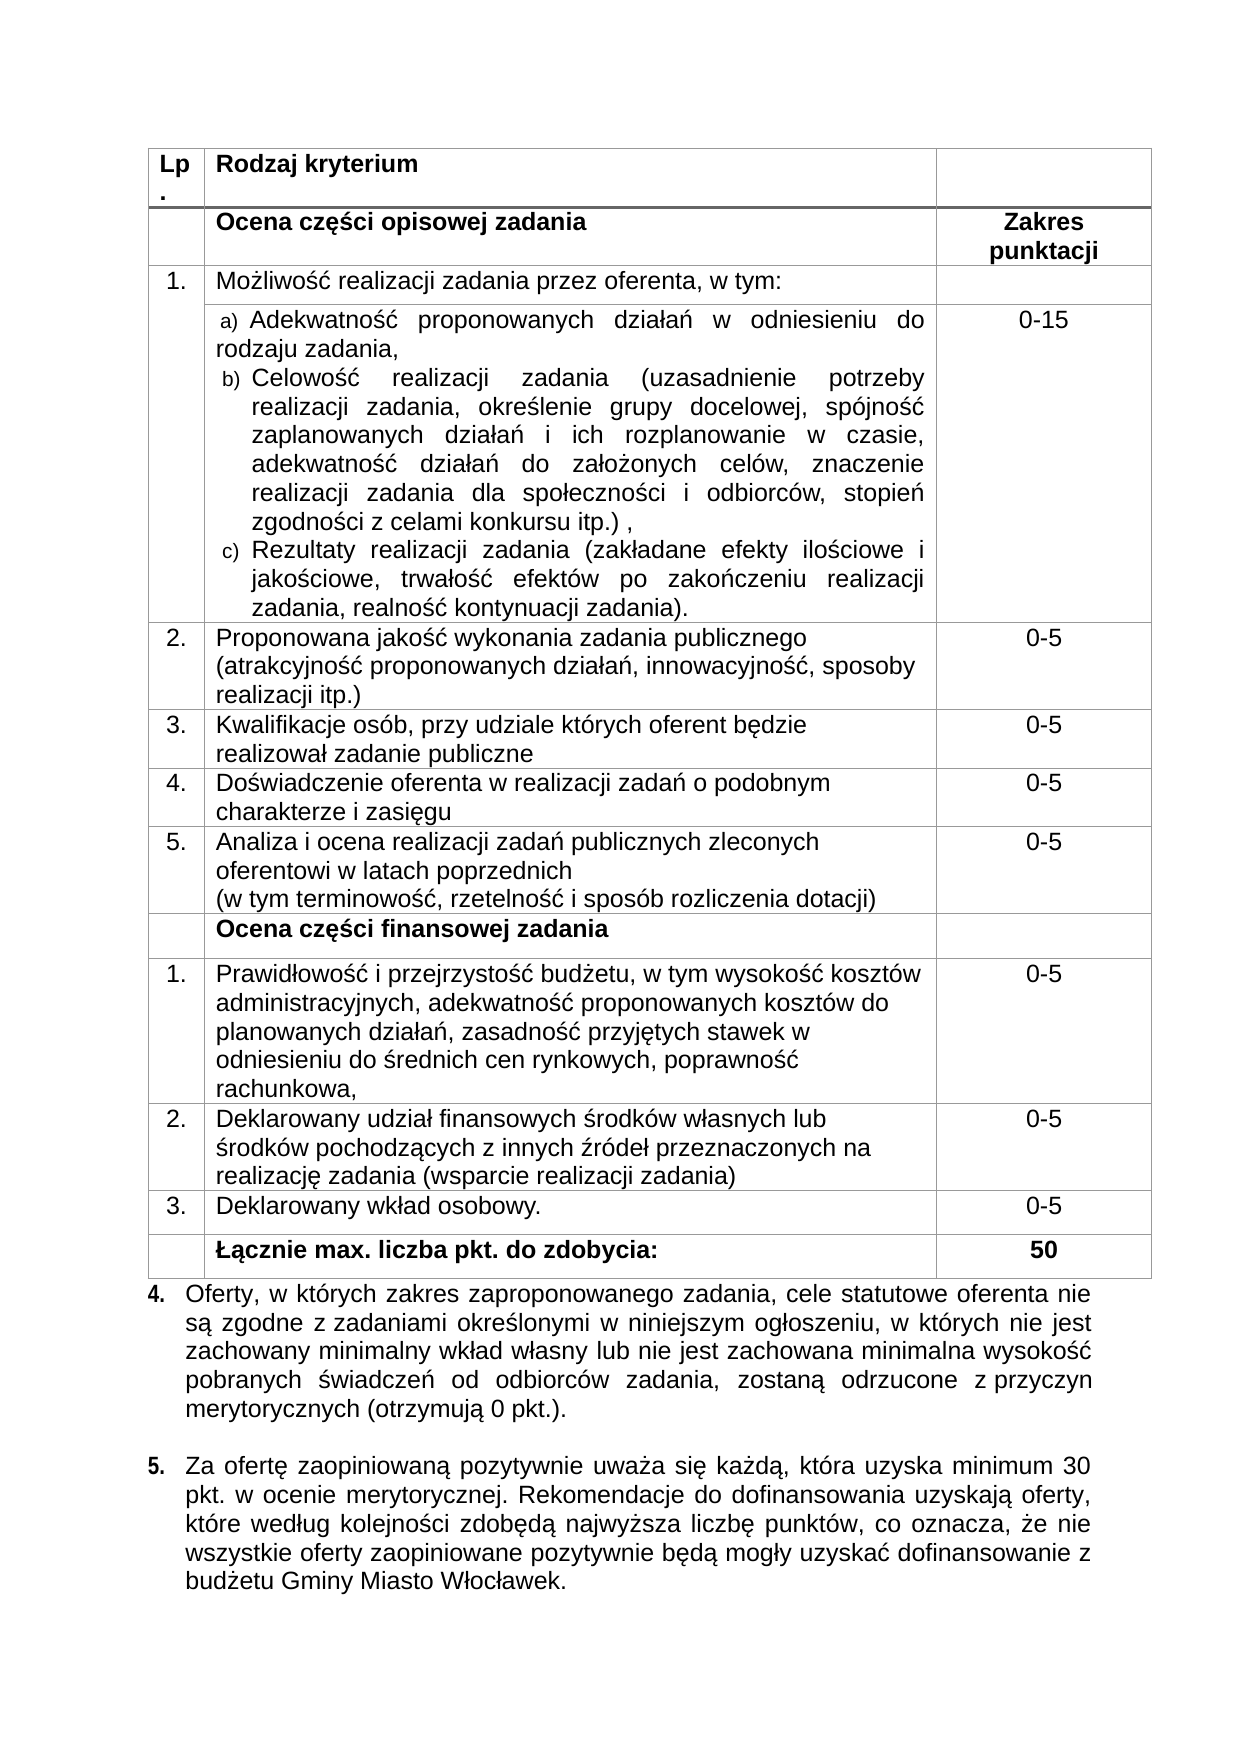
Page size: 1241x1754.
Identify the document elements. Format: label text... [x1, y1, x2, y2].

table_cell Proponowana jakość wykonania zadania publicznego (atrakcyjność proponowanych działań, innowacyjność, sposoby realizacji itp.) [205, 623, 936, 709]
table_cell 0-15 [937, 305, 1151, 622]
list Oferty, w których zakres zaproponowanego zadania, cele statutowe oferenta nie są zgodne z zadaniami określonymi w niniejszym ogłoszeniu, w których nie jest zachowany minimalny wkład własny lub nie jest zachowana minimalna wysokość pobranych świadczeń od odbiorców zadania, zostaną odrzucone z przyczyn merytorycznych (otrzymują 0 pkt.). [148, 1279, 1093, 1422]
table_cell Kwalifikacje osób, przy udziale których oferent będzie realizował zadanie publiczne [205, 710, 936, 767]
table_cell [149, 914, 204, 958]
table_cell [937, 914, 1151, 958]
table_cell 0-5 [937, 827, 1151, 913]
table_cell 3. [149, 710, 204, 767]
table_cell 2. [149, 1104, 204, 1190]
table_cell Zakres punktacji [937, 209, 1151, 265]
table_cell 0-5 [937, 769, 1151, 826]
table_cell Ocena części opisowej zadania [205, 209, 936, 265]
list Za ofertę zaopiniowaną pozytywnie uważa się każdą, która uzyska minimum 30 pkt. w ocenie merytorycznej. Rekomendacje do dofinansowania uzyskają oferty, które według kolejności zdobędą najwyższa liczbę punktów, co oznacza, że nie wszystkie oferty zaopiniowane pozytywnie będą mogły uzyskać dofinansowanie z budżetu Gminy Miasto Włocławek. [148, 1451, 1093, 1595]
table_cell Deklarowany udział finansowych środków własnych lub środków pochodzących z innych źródeł przeznaczonych na realizację zadania (wsparcie realizacji zadania) [205, 1104, 936, 1190]
table_cell 1. [149, 959, 204, 1103]
table_header Rodzaj kryterium [205, 149, 936, 206]
table_cell 0-5 [937, 710, 1151, 767]
table_cell 4. [149, 769, 204, 826]
table_cell 0-5 [937, 623, 1151, 709]
table_cell [149, 1235, 204, 1278]
table_cell 0-5 [937, 959, 1151, 1103]
table_cell 1. [149, 266, 204, 622]
table_cell Doświadczenie oferenta w realizacji zadań o podobnym charakterze i zasięgu [205, 769, 936, 826]
table_cell 50 [937, 1235, 1151, 1278]
table_cell [937, 266, 1151, 304]
table_cell 0-5 [937, 1104, 1151, 1190]
table_cell Deklarowany wkład osobowy. [205, 1191, 936, 1234]
table_cell Możliwość realizacji zadania przez oferenta, w tym: [205, 266, 936, 304]
table_header Lp. [149, 149, 204, 206]
table_cell 3. [149, 1191, 204, 1234]
table_cell Prawidłowość i przejrzystość budżetu, w tym wysokość kosztów administracyjnych, adekwatność proponowanych kosztów do planowanych działań, zasadność przyjętych stawek w odniesieniu do średnich cen rynkowych, poprawność rachunkowa, [205, 959, 936, 1103]
table_cell Łącznie max. liczba pkt. do zdobycia: [205, 1235, 936, 1278]
table_cell Ocena części finansowej zadania [205, 914, 936, 958]
table_cell 2. [149, 623, 204, 709]
table_cell [149, 209, 204, 265]
table_cell Analiza i ocena realizacji zadań publicznych zleconych oferentowi w latach poprzednich (w tym terminowość, rzetelność i sposób rozliczenia dotacji) [205, 827, 936, 913]
table_cell 5. [149, 827, 204, 913]
table_cell Adekwatność proponowanych działań w odniesieniu do rodzaju zadania, Celowość realizacji zadania (uzasadnienie potrzeby realizacji zadania, określenie grupy docelowej, spójność zaplanowanych działań i ich rozplanowanie w czasie, adekwatność działań do założonych celów, znaczenie realizacji zadania dla społeczności i odbiorców, stopień zgodności z celami konkursu itp.) , Rezultaty realizacji zadania (zakładane efekty ilościowe i jakościowe, trwałość efektów po zakończeniu realizacji zadania, realność kontynuacji zadania). [205, 305, 936, 622]
table_header [937, 149, 1151, 206]
table_cell 0-5 [937, 1191, 1151, 1234]
